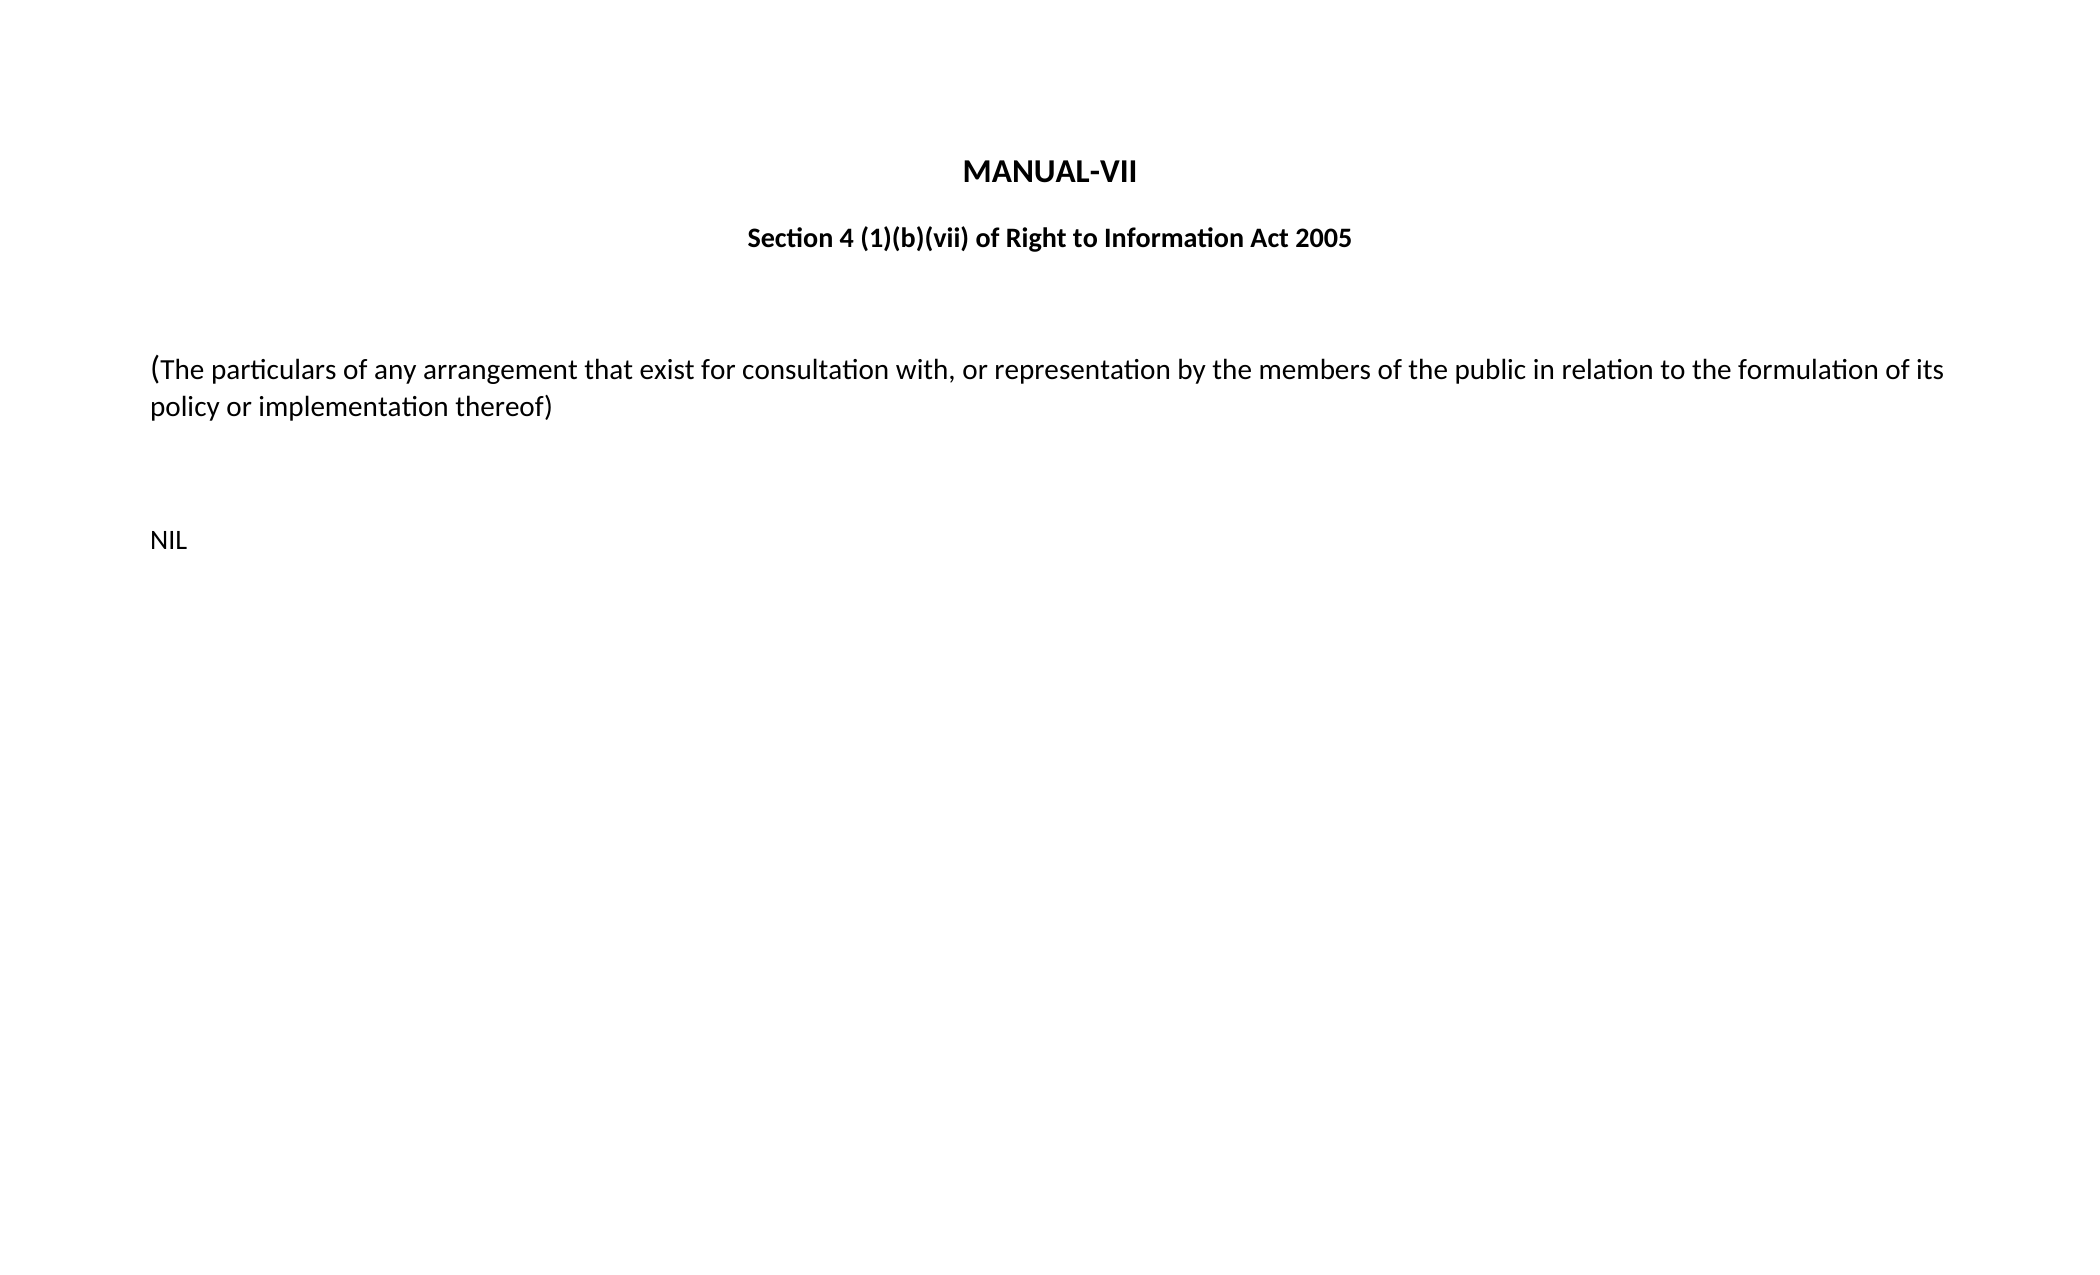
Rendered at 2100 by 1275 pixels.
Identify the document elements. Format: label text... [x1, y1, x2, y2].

text MANUAL-VII [150, 150, 1950, 191]
text (The particulars of any arrangement that exist for consultation with, or representation by the members of the public in relation to the formulation of its policy or implementation thereof) [150, 347, 1950, 423]
text NIL [150, 522, 1950, 557]
text Section 4 (1)(b)(vii) of Right to Information Act 2005 [150, 220, 1950, 254]
